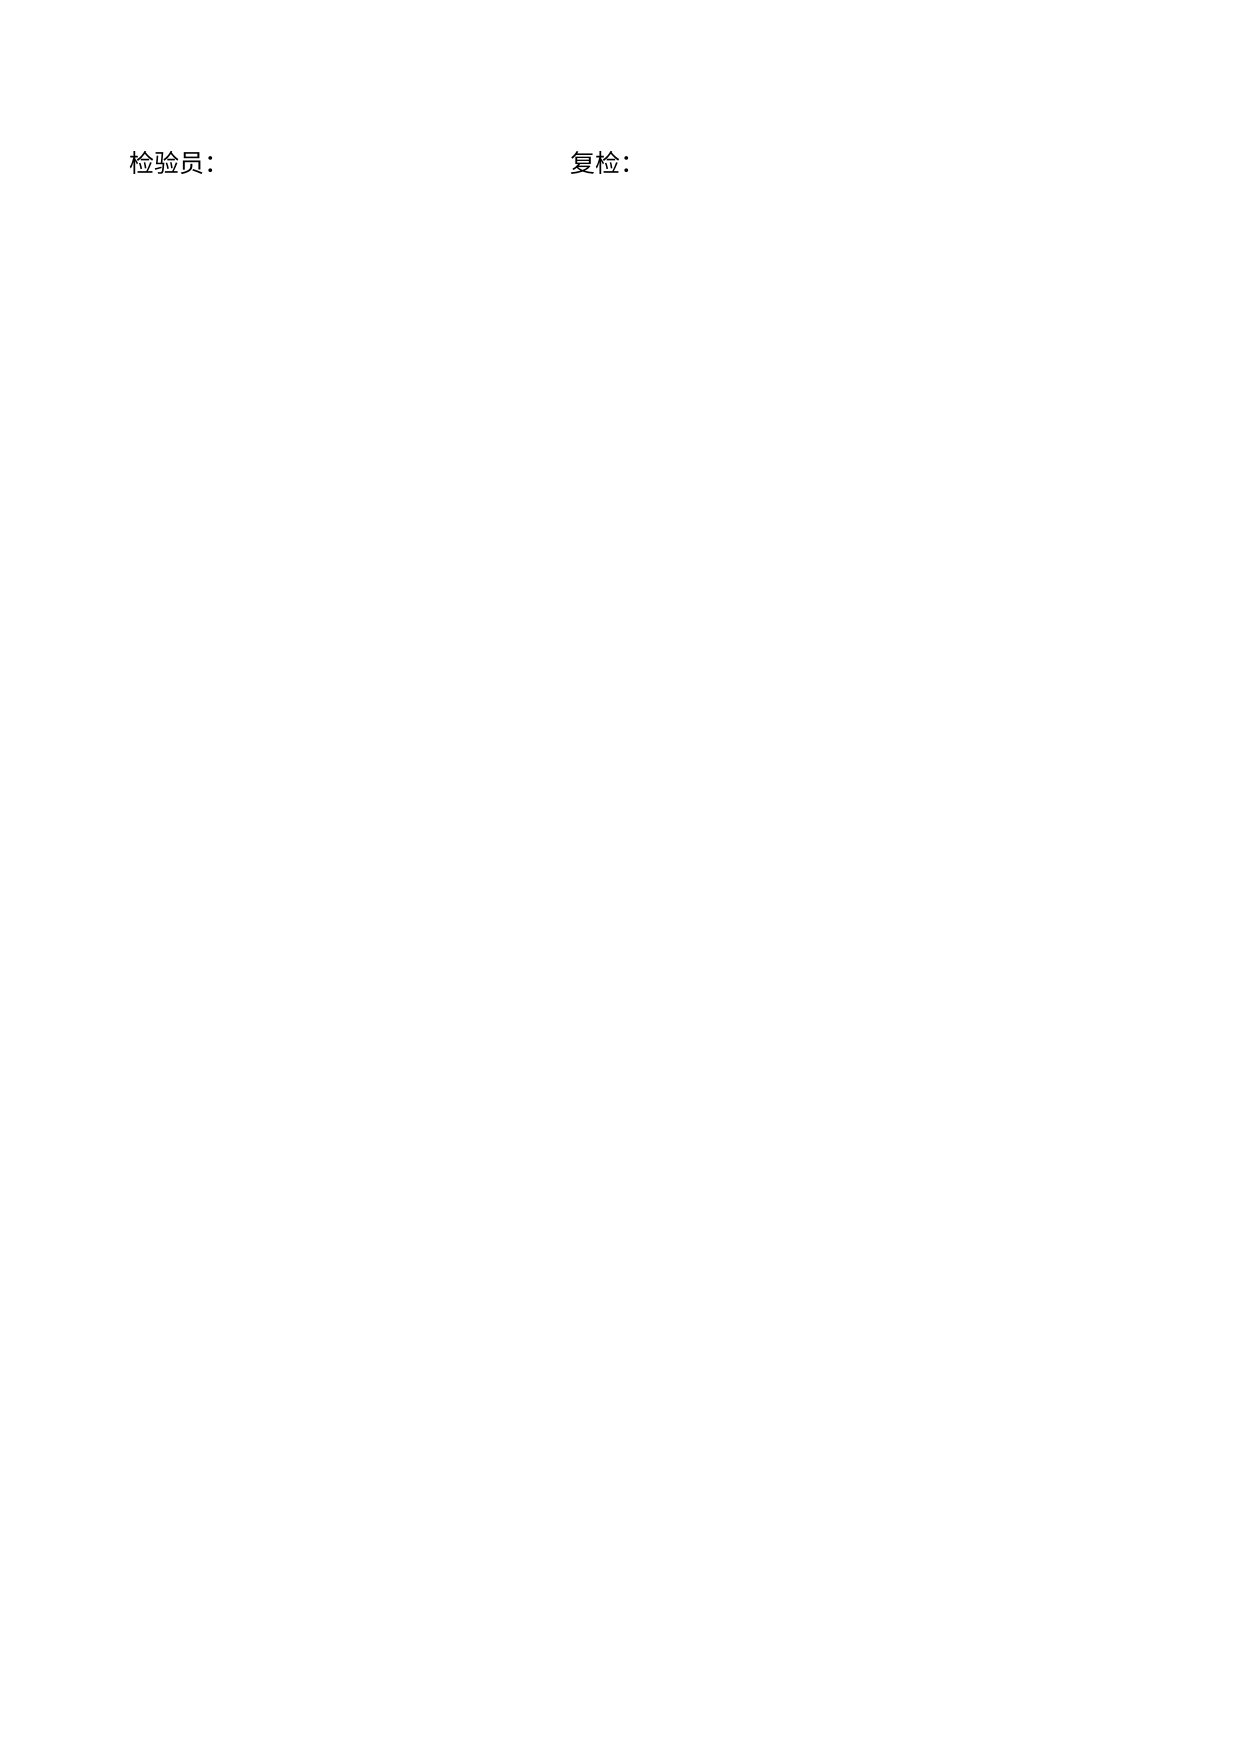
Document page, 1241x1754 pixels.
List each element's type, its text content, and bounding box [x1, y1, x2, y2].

text 检验员： 复检： [118, 129, 1122, 194]
